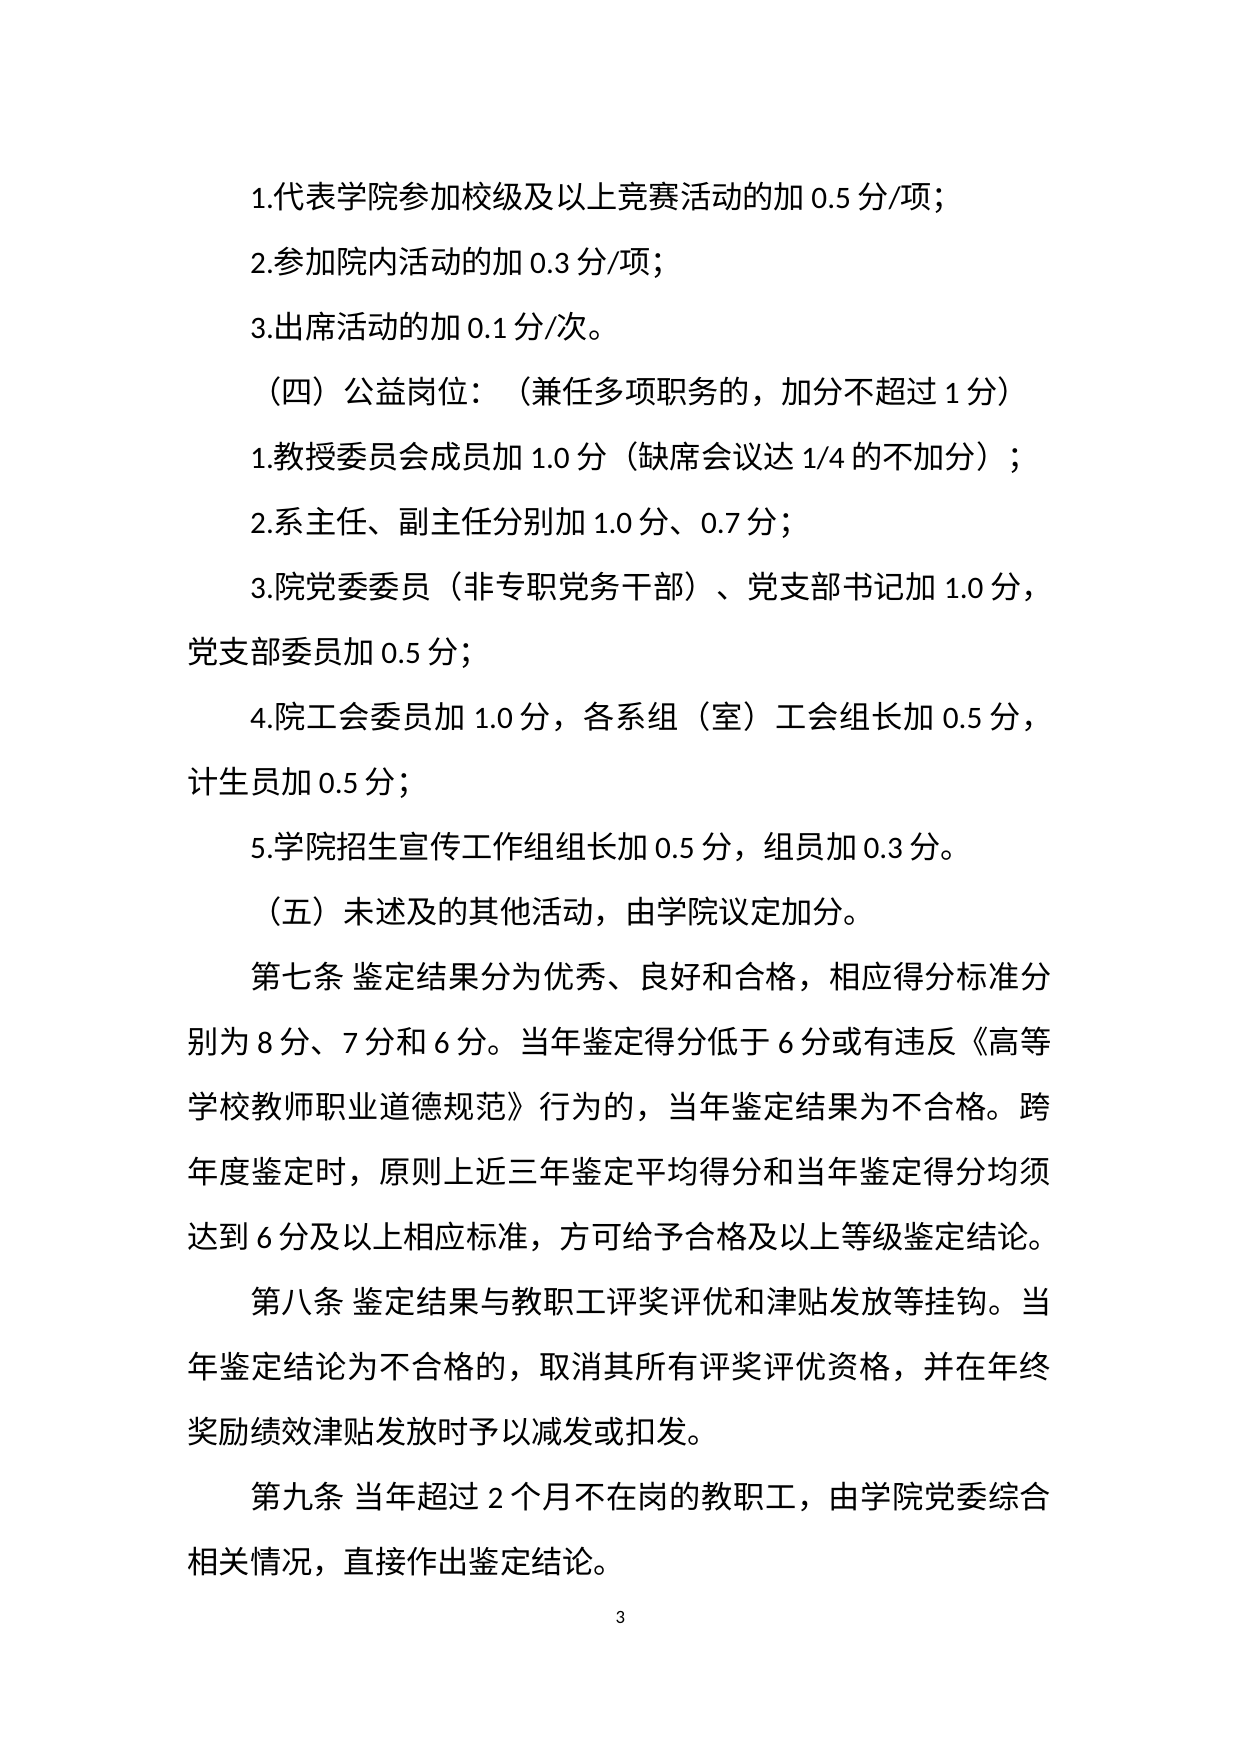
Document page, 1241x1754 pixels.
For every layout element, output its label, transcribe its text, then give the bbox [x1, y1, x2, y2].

text 第七条 鉴定结果分为优秀、良好和合格，相应得分标准分别为8分、7分和6分。当年鉴定得分低于6分或有违反《高等学校教师职业道德规范》行为的，当年鉴定结果为不合格。跨年度鉴定时，原则上近三年鉴定平均得分和当年鉴定得分均须达到6分及以上相应标准，方可给予合格及以上等级鉴定结论。 [187, 942, 1053, 1267]
text 1.教授委员会成员加1.0分（缺席会议达1/4的不加分）； [187, 422, 1053, 487]
text （五）未述及的其他活动，由学院议定加分。 [187, 877, 1053, 942]
text 4.院工会委员加1.0分，各系组（室）工会组长加0.5分，计生员加0.5分； [187, 682, 1053, 812]
text 2.参加院内活动的加0.3分/项； [187, 227, 1053, 292]
text 3.院党委委员（非专职党务干部）、党支部书记加1.0分，党支部委员加0.5分； [187, 552, 1053, 682]
text 3.出席活动的加0.1分/次。 [187, 292, 1053, 357]
text 5.学院招生宣传工作组组长加0.5分，组员加0.3分。 [187, 812, 1053, 877]
text 第八条 鉴定结果与教职工评奖评优和津贴发放等挂钩。当年鉴定结论为不合格的，取消其所有评奖评优资格，并在年终奖励绩效津贴发放时予以减发或扣发。 [187, 1267, 1053, 1462]
text 第九条 当年超过2个月不在岗的教职工，由学院党委综合相关情况，直接作出鉴定结论。 [187, 1462, 1053, 1592]
text （四）公益岗位：（兼任多项职务的，加分不超过1分） [187, 357, 1053, 422]
text 1.代表学院参加校级及以上竞赛活动的加0.5分/项； [187, 162, 1053, 227]
text 2.系主任、副主任分别加1.0分、0.7分； [187, 487, 1053, 552]
